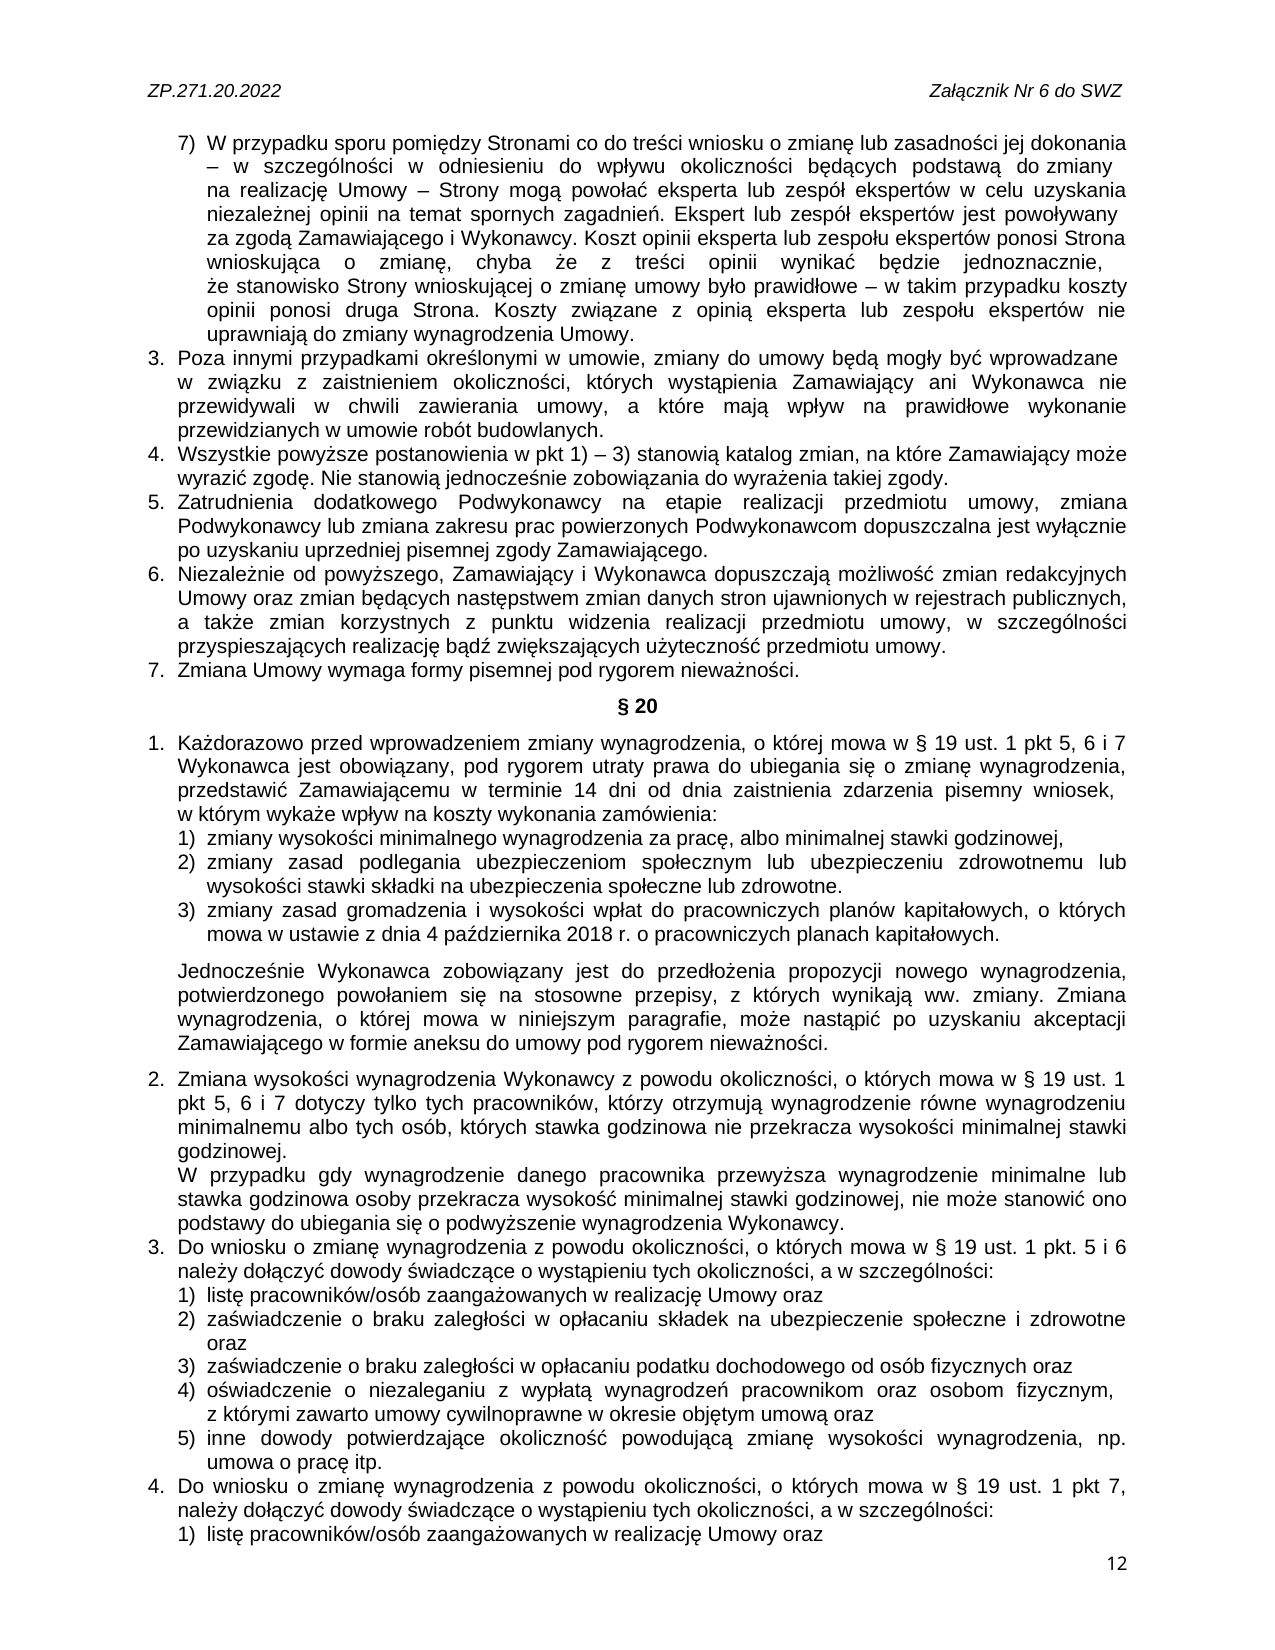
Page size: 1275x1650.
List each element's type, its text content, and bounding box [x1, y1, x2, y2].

list Zmiana Umowy wymaga formy pisemnej pod rygorem nieważności. [148, 657, 1128, 681]
list Wszystkie powyższe postanowienia w pkt 1) – 3) stanowią katalog zmian, na które Zamawiający może wyrazić zgodę. Nie stanowią jednocześnie zobowiązania do wyrażenia takiej zgody. [148, 442, 1128, 490]
list Do wniosku o zmianę wynagrodzenia z powodu okoliczności, o których mowa w § 19 ust. 1 pkt 7, należy dołączyć dowody świadczące o wystąpieniu tych okoliczności, a w szczególności: [148, 1474, 1127, 1522]
list Zatrudnienia dodatkowego Podwykonawcy na etapie realizacji przedmiotu umowy, zmiana Podwykonawcy lub zmiana zakresu prac powierzonych Podwykonawcom dopuszczalna jest wyłącznie po uzyskaniu uprzedniej pisemnej zgody Zamawiającego. [148, 490, 1128, 562]
list zmiany zasad gromadzenia i wysokości wpłat do pracowniczych planów kapitałowych, o których mowa w ustawie z dnia 4 października 2018 r. o pracowniczych planach kapitałowych. [177, 898, 1127, 946]
list Każdorazowo przed wprowadzeniem zmiany wynagrodzenia, o której mowa w § 19 ust. 1 pkt 5, 6 i 7 Wykonawca jest obowiązany, pod rygorem utraty prawa do ubiegania się o zmianę wynagrodzenia, przedstawić Zamawiającemu w terminie 14 dni od dnia zaistnienia zdarzenia pisemny wniosek, w którym wykaże wpływ na koszty wykonania zamówienia: [148, 730, 1127, 826]
list listę pracowników/osób zaangażowanych w realizację Umowy oraz [177, 1282, 1127, 1306]
list Zmiana wysokości wynagrodzenia Wykonawcy z powodu okoliczności, o których mowa w § 19 ust. 1 pkt 5, 6 i 7 dotyczy tylko tych pracowników, którzy otrzymują wynagrodzenie równe wynagrodzeniu minimalnemu albo tych osób, których stawka godzinowa nie przekracza wysokości minimalnej stawki godzinowej. W przypadku gdy wynagrodzenie danego pracownika przewyższa wynagrodzenie minimalne lub stawka godzinowa osoby przekracza wysokość minimalnej stawki godzinowej, nie może stanowić ono podstawy do ubiegania się o podwyższenie wynagrodzenia Wykonawcy. [148, 1067, 1127, 1234]
list listę pracowników/osób zaangażowanych w realizację Umowy oraz [177, 1522, 1127, 1546]
list zmiany wysokości minimalnego wynagrodzenia za pracę, albo minimalnej stawki godzinowej, [177, 826, 1127, 850]
list zmiany zasad podlegania ubezpieczeniom społecznym lub ubezpieczeniu zdrowotnemu lub wysokości stawki składki na ubezpieczenia społeczne lub zdrowotne. [177, 850, 1127, 898]
text Jednocześnie Wykonawca zobowiązany jest do przedłożenia propozycji nowego wynagrodzenia, potwierdzonego powołaniem się na stosowne przepisy, z których wynikają ww. zmiany. Zmiana wynagrodzenia, o której mowa w niniejszym paragrafie, może nastąpić po uzyskaniu akceptacji Zamawiającego w formie aneksu do umowy pod rygorem nieważności. [177, 958, 1127, 1054]
list Poza innymi przypadkami określonymi w umowie, zmiany do umowy będą mogły być wprowadzane w związku z zaistnieniem okoliczności, których wystąpienia Zamawiający ani Wykonawca nie przewidywali w chwili zawierania umowy, a które mają wpływ na prawidłowe wykonanie przewidzianych w umowie robót budowlanych. [148, 346, 1128, 442]
text § 20 [148, 694, 1127, 718]
list W przypadku sporu pomiędzy Stronami co do treści wniosku o zmianę lub zasadności jej dokonania – w szczególności w odniesieniu do wpływu okoliczności będących podstawą do zmiany na realizację Umowy – Strony mogą powołać eksperta lub zespół ekspertów w celu uzyskania niezależnej opinii na temat spornych zagadnień. Ekspert lub zespół ekspertów jest powoływany za zgodą Zamawiającego i Wykonawcy. Koszt opinii eksperta lub zespołu ekspertów ponosi Strona wnioskująca o zmianę, chyba że z treści opinii wynikać będzie jednoznacznie, że stanowisko Strony wnioskującej o zmianę umowy było prawidłowe – w takim przypadku koszty opinii ponosi druga Strona. Koszty związane z opinią eksperta lub zespołu ekspertów nie uprawniają do zmiany wynagrodzenia Umowy. [177, 130, 1127, 346]
list oświadczenie o niezaleganiu z wypłatą wynagrodzeń pracownikom oraz osobom fizycznym, z którymi zawarto umowy cywilnoprawne w okresie objętym umową oraz [177, 1378, 1127, 1426]
list Do wniosku o zmianę wynagrodzenia z powodu okoliczności, o których mowa w § 19 ust. 1 pkt. 5 i 6 należy dołączyć dowody świadczące o wystąpieniu tych okoliczności, a w szczególności: [148, 1234, 1127, 1282]
list zaświadczenie o braku zaległości w opłacaniu składek na ubezpieczenie społeczne i zdrowotne oraz [177, 1306, 1127, 1354]
list inne dowody potwierdzające okoliczność powodującą zmianę wysokości wynagrodzenia, np. umowa o pracę itp. [177, 1426, 1127, 1474]
list zaświadczenie o braku zaległości w opłacaniu podatku dochodowego od osób fizycznych oraz [177, 1354, 1127, 1378]
list Niezależnie od powyższego, Zamawiający i Wykonawca dopuszczają możliwość zmian redakcyjnych Umowy oraz zmian będących następstwem zmian danych stron ujawnionych w rejestrach publicznych, a także zmian korzystnych z punktu widzenia realizacji przedmiotu umowy, w szczególności przyspieszających realizację bądź zwiększających użyteczność przedmiotu umowy. [148, 562, 1128, 657]
